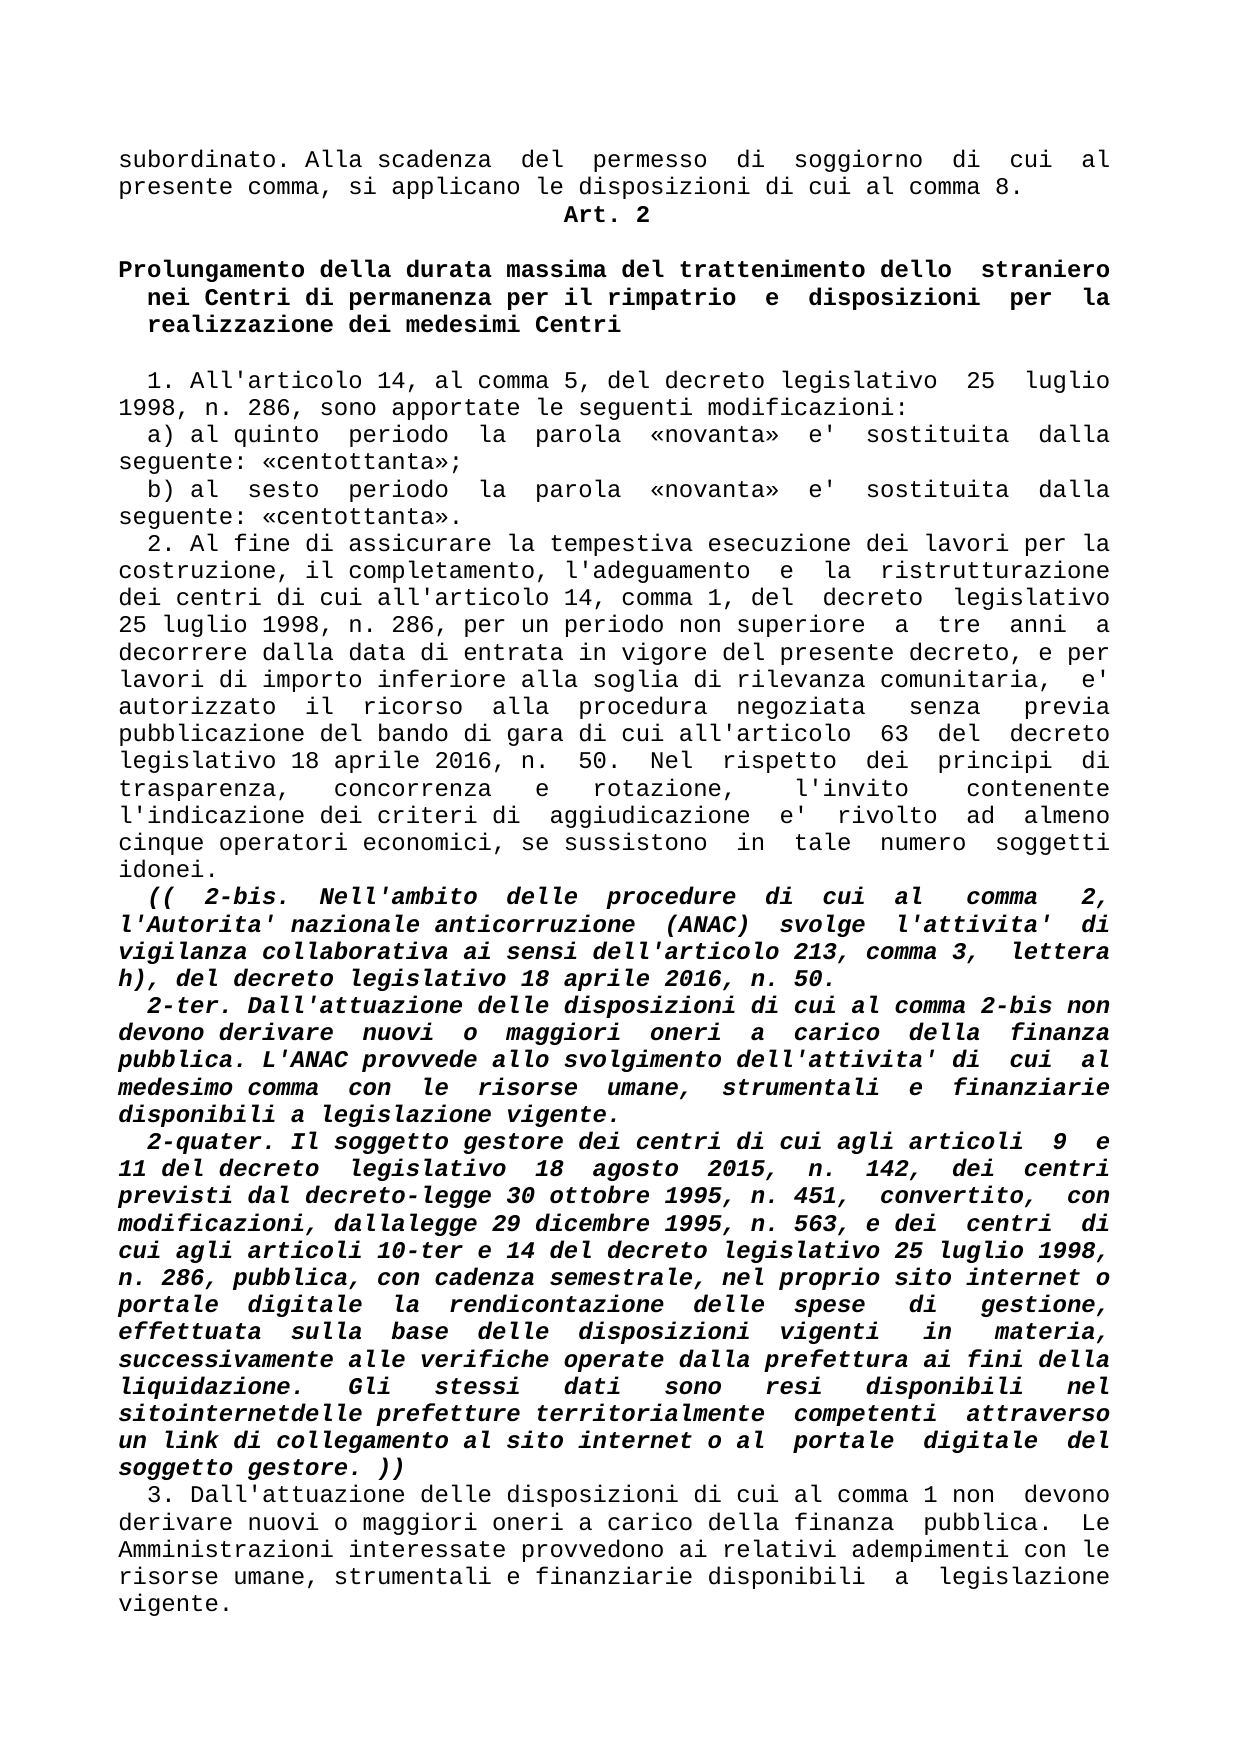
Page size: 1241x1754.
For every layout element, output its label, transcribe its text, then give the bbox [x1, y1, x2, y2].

text seguente: «centottanta». [118, 504, 1122, 531]
text devono derivare nuovi o maggiori oneri a carico della finanza [118, 1021, 1122, 1048]
text (( 2-bis. Nell'ambito delle procedure di cui al comma 2, [118, 885, 1122, 912]
text vigilanza collaborativa ai sensi dell'articolo 213, comma 3, lettera [118, 939, 1122, 966]
text Amministrazioni interessate provvedono ai relativi adempimenti con le [118, 1537, 1122, 1564]
text liquidazione. Gli stessi dati sono resi disponibili nel [118, 1374, 1122, 1401]
text costruzione, il completamento, l'adeguamento e la ristrutturazione [118, 558, 1122, 586]
text h), del decreto legislativo 18 aprile 2016, n. 50. [118, 966, 1122, 993]
text dei centri di cui all'articolo 14, comma 1, del decreto legislativo [118, 586, 1122, 613]
text disponibili a legislazione vigente. [118, 1102, 1122, 1129]
text derivare nuovi o maggiori oneri a carico della finanza pubblica. Le [118, 1510, 1122, 1537]
text 25 luglio 1998, n. 286, per un periodo non superiore a tre anni a [118, 613, 1122, 640]
text medesimo comma con le risorse umane, strumentali e finanziarie [118, 1075, 1122, 1102]
text un link di collegamento al sito internet o al portale digitale del [118, 1428, 1122, 1456]
text autorizzato il ricorso alla procedura negoziata senza previa [118, 694, 1122, 722]
text b) al sesto periodo la parola «novanta» e' sostituita dalla [118, 477, 1122, 504]
text pubblica. L'ANAC provvede allo svolgimento dell'attivita' di cui al [118, 1048, 1122, 1075]
text effettuata sulla base delle disposizioni vigenti in materia, [118, 1320, 1122, 1347]
text successivamente alle verifiche operate dalla prefettura ai fini della [118, 1347, 1122, 1374]
text pubblicazione del bando di gara di cui all'articolo 63 del decreto [118, 722, 1122, 749]
text modificazioni, dallalegge 29 dicembre 1995, n. 563, e dei centri di [118, 1211, 1122, 1238]
text idonei. [118, 858, 1122, 885]
text l'indicazione dei criteri di aggiudicazione e' rivolto ad almeno [118, 803, 1122, 830]
text Prolungamento della durata massima del trattenimento dello straniero [118, 258, 1122, 285]
text previsti dal decreto-legge 30 ottobre 1995, n. 451, convertito, con [118, 1184, 1122, 1211]
text nei Centri di permanenza per il rimpatrio e disposizioni per la [118, 285, 1122, 312]
text risorse umane, strumentali e finanziarie disponibili a legislazione [118, 1564, 1122, 1592]
text subordinato. Alla scadenza del permesso di soggiorno di cui al [118, 148, 1122, 175]
text cui agli articoli 10-ter e 14 del decreto legislativo 25 luglio 1998, [118, 1238, 1122, 1265]
text decorrere dalla data di entrata in vigore del presente decreto, e per [118, 640, 1122, 667]
text 3. Dall'attuazione delle disposizioni di cui al comma 1 non devono [118, 1483, 1122, 1510]
text 2-ter. Dall'attuazione delle disposizioni di cui al comma 2-bis non [118, 993, 1122, 1021]
text l'Autorita' nazionale anticorruzione (ANAC) svolge l'attivita' di [118, 912, 1122, 939]
text a) al quinto periodo la parola «novanta» e' sostituita dalla [118, 423, 1122, 450]
text 11 del decreto legislativo 18 agosto 2015, n. 142, dei centri [118, 1157, 1122, 1184]
text 1998, n. 286, sono apportate le seguenti modificazioni: [118, 395, 1122, 423]
text 1. All'articolo 14, al comma 5, del decreto legislativo 25 luglio [118, 368, 1122, 395]
text Art. 2 [118, 202, 1122, 229]
text seguente: «centottanta»; [118, 450, 1122, 477]
text cinque operatori economici, se sussistono in tale numero soggetti [118, 830, 1122, 858]
text 2-quater. Il soggetto gestore dei centri di cui agli articoli 9 e [118, 1129, 1122, 1157]
text portale digitale la rendicontazione delle spese di gestione, [118, 1293, 1122, 1320]
text presente comma, si applicano le disposizioni di cui al comma 8. [118, 175, 1122, 202]
text n. 286, pubblica, con cadenza semestrale, nel proprio sito internet o [118, 1265, 1122, 1293]
text lavori di importo inferiore alla soglia di rilevanza comunitaria, e' [118, 667, 1122, 694]
text soggetto gestore. )) [118, 1456, 1122, 1483]
text vigente. [118, 1592, 1122, 1619]
text trasparenza, concorrenza e rotazione, l'invito contenente [118, 776, 1122, 803]
text 2. Al fine di assicurare la tempestiva esecuzione dei lavori per la [118, 531, 1122, 558]
text legislativo 18 aprile 2016, n. 50. Nel rispetto dei principi di [118, 749, 1122, 776]
text sitointernetdelle prefetture territorialmente competenti attraverso [118, 1401, 1122, 1428]
text realizzazione dei medesimi Centri [118, 312, 1122, 339]
